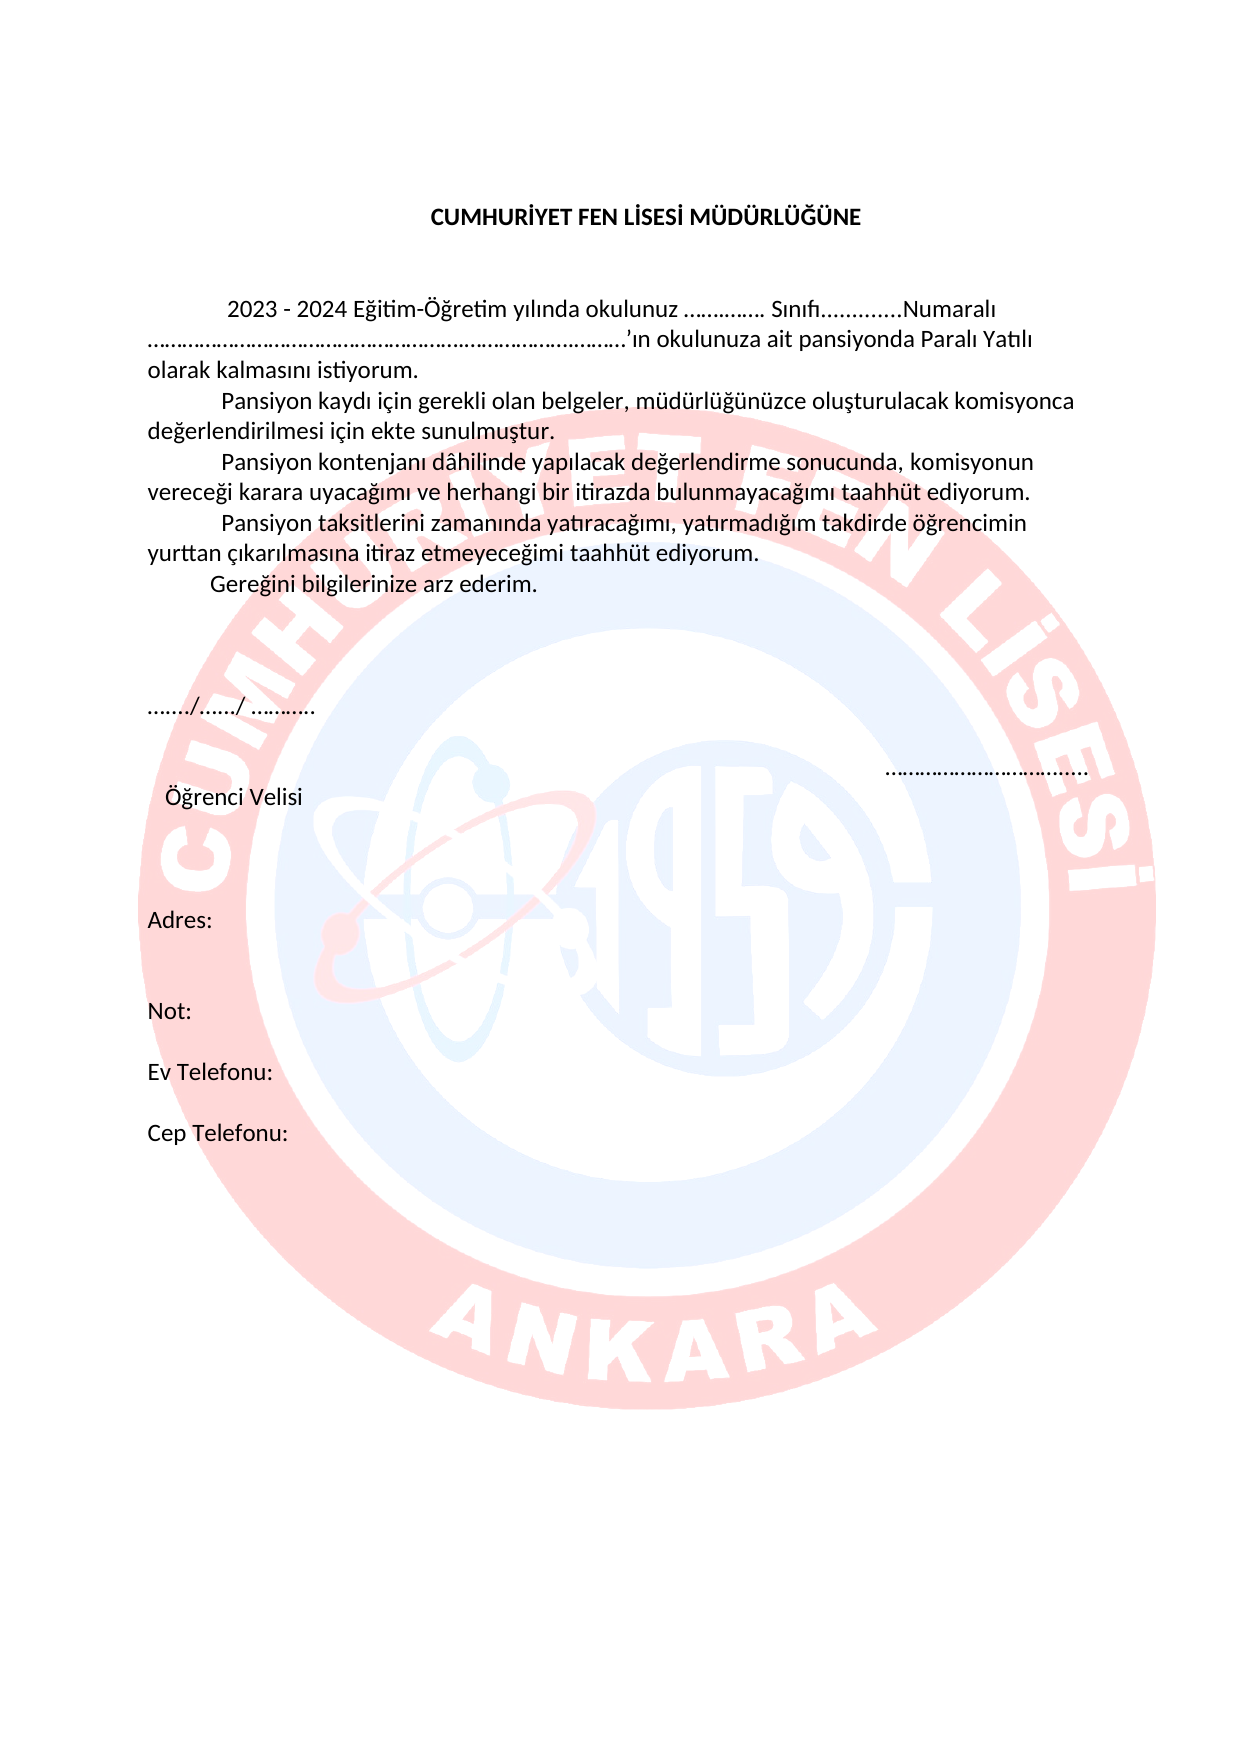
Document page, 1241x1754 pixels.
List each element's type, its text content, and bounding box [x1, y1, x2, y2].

text Adres: Not: [147, 843, 214, 1026]
text …………………………..... [885, 751, 1240, 782]
text Pansiyon kaydı için gerekli olan belgeler, müdürlüğünüzce oluşturulacak komisyonca değerlendirilmesi için ekte sunulmuştur. [147, 385, 1077, 446]
text 2023 - 2024 Eğitim-Öğretim yılında okulunuz …….……. Sınıfı Numaralı [227, 293, 1240, 324]
text ……………………………………………….……………….………’ın okulunuza ait pansiyonda Paralı Yatılı olarak kalmasını istiyorum. [147, 324, 1035, 385]
text Gereğini bilgilerinize arz ederim. [210, 568, 1240, 598]
text Öğrenci Velisi [165, 782, 1240, 812]
text Ev Telefonu: Cep Telefonu: [147, 1056, 289, 1148]
subtitle CUMHURİYET FEN LİSESİ MÜDÜRLÜĞÜNE [431, 202, 1240, 232]
text Pansiyon kontenjanı dâhilinde yapılacak değerlendirme sonucunda, komisyonun vereceği karara uyacağımı ve herhangi bir itirazda bulunmayacağımı taahhüt ediyorum. [147, 446, 1093, 507]
text …..../….../ ……….. [147, 690, 1240, 721]
text Pansiyon taksitlerini zamanında yatıracağımı, yatırmadığım takdirde öğrencimin yurttan çıkarılmasına itiraz etmeyeceğimi taahhüt ediyorum. [147, 507, 1030, 568]
